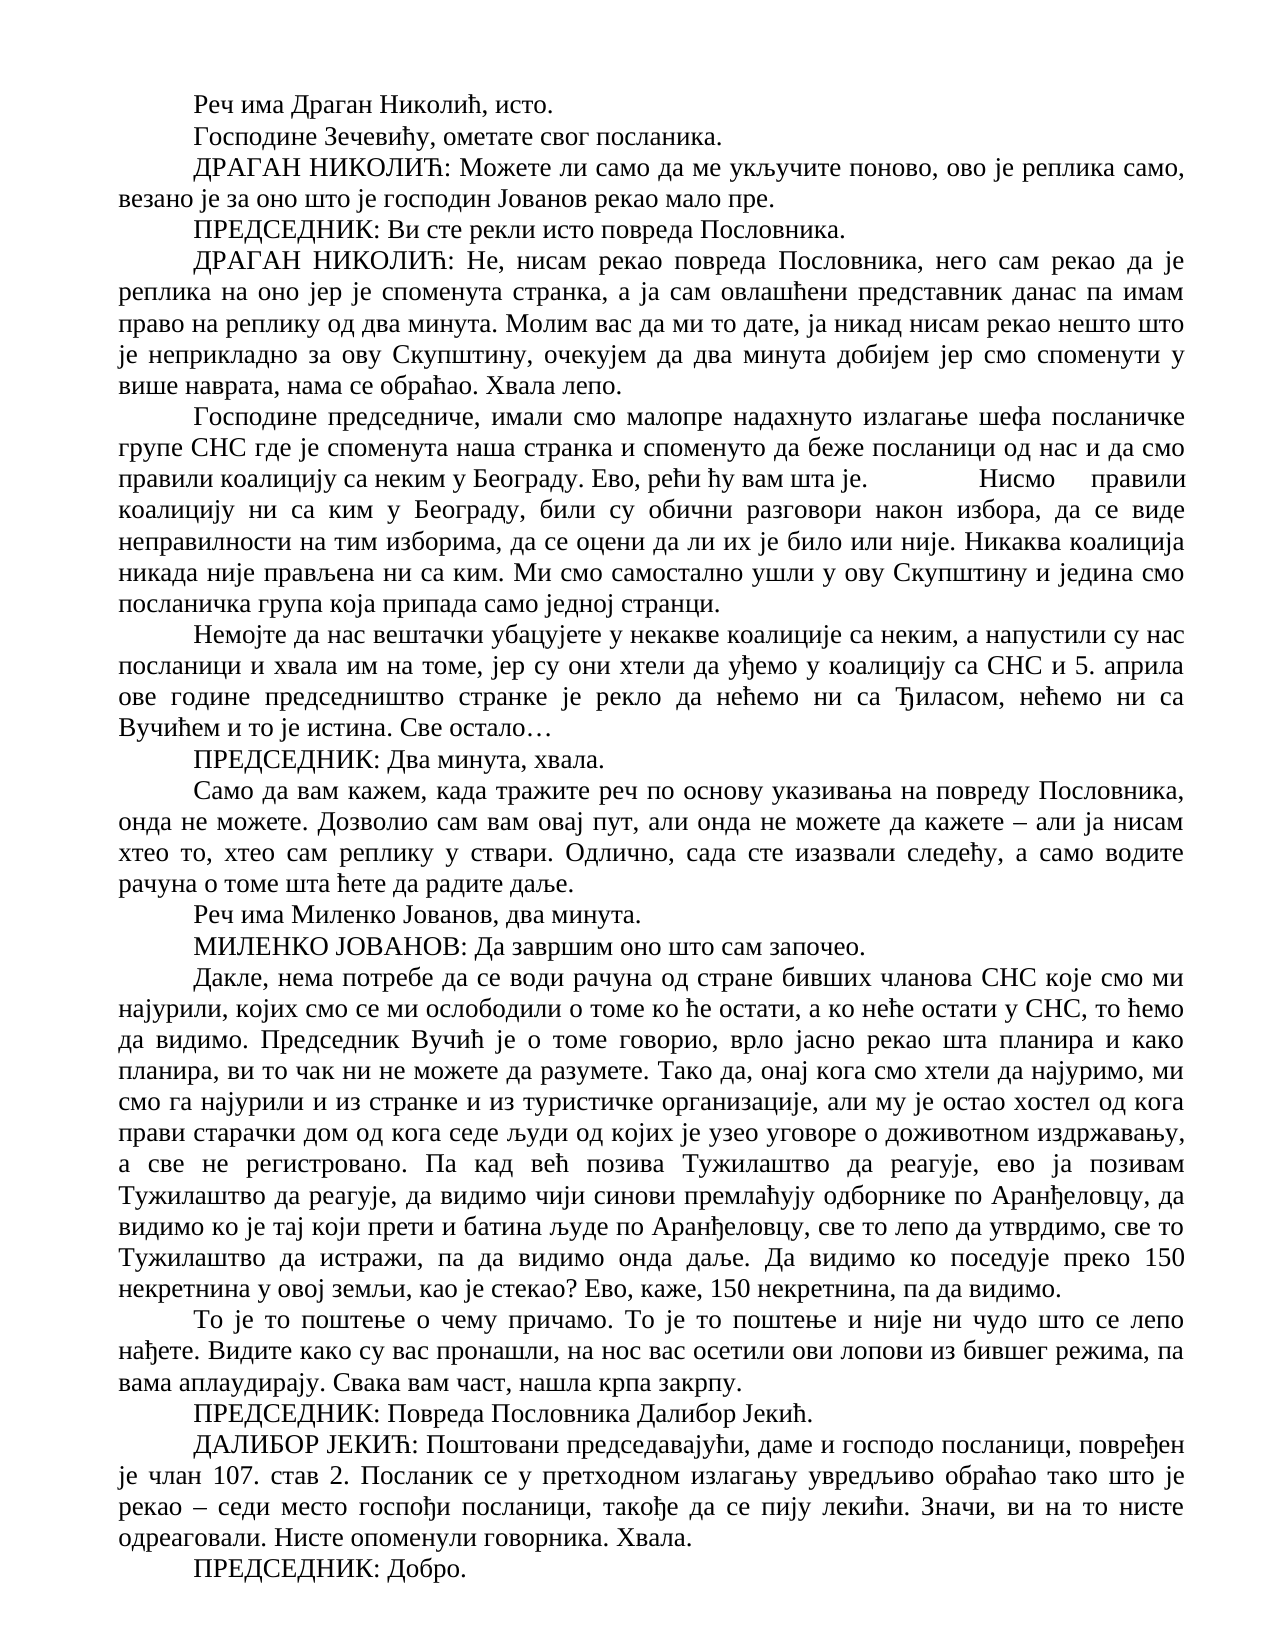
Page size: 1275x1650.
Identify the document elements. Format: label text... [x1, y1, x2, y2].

text Реч има Драган Николић, исто. [118, 89, 1186, 120]
text ПРЕДСЕДНИК: Добро. [118, 1552, 1186, 1584]
text То је то поштење о чему причамо. То је то поштење и није ни чудо што се лепо нађете. Видите како су вас пронашли, на нос вас осетили ови лопови из бившег режима, па вама аплаудирају. Свака вам част, нашла крпа закрпу. [118, 1303, 1186, 1397]
text МИЛЕНКО ЈОВАНОВ: Да завршим оно што сам започео. [118, 929, 1186, 961]
text ПРЕДСЕДНИК: Повреда Пословника Далибор Јекић. [118, 1397, 1186, 1428]
text Само да вам кажем, када тражите реч по основу указивања на повреду Пословника, онда не можете. Дозволио сам вам овај пут, али онда не можете да кажете – али ја нисам хтео то, хтео сам реплику у ствари. Одлично, сада сте изазвали следећу, а само водите рачуна о томе шта ћете да радите даље. [118, 774, 1186, 898]
text Господине Зечевићу, ометате свог посланика. [118, 120, 1186, 151]
text ДАЛИБОР ЈЕКИЋ: Поштовани председавајући, даме и господо посланици, повређен је члан 107. став 2. Посланик се у претходном излагању увредљиво обраћао тако што је рекао – седи место госпођи посланици, такође да се пију лекићи. Значи, ви на то нисте одреаговали. Нисте опоменули говорника. Хвала. [118, 1428, 1186, 1552]
text ПРЕДСЕДНИК: Ви сте рекли исто повреда Пословника. [118, 213, 1186, 244]
text ДРАГАН НИКОЛИЋ: Можете ли само да ме укључите поново, ово је реплика само, везано је за оно што је господин Јованов рекао мало пре. [118, 151, 1186, 213]
text Господине председниче, имали смо малопре надахнуто излагање шефа посланичке групе СНС где је споменута наша странка и споменуто да беже посланици од нас и да смо правили коалицију са неким у Београду. Ево, рећи ћу вам шта је. Нисмо правили коалицију ни са ким у Београду, били су обични разговори након избора, да се виде неправилности на тим изборима, да се оцени да ли их је било или није. Никаква коалиција никада није прављена ни са ким. Ми смо самостално ушли у ову Скупштину и једина смо посланичка група која припада само једној странци. [118, 400, 1186, 618]
text ПРЕДСЕДНИК: Два минута, хвала. [118, 743, 1186, 774]
text Немојте да нас вештачки убацујете у некакве коалиције са неким, а напустили су нас посланици и хвала им на томе, јер су они хтели да уђемо у коалицију са СНС и 5. априла ове године председништво странке је рекло да нећемо ни са Ђиласом, нећемо ни са Вучићем и то је истина. Све остало… [118, 618, 1186, 743]
text ДРАГАН НИКОЛИЋ: Не, нисам рекао повреда Пословника, него сам рекао да је реплика на оно јер је споменута странка, а ја сам овлашћени представник данас па имам право на реплику од два минута. Молим вас да ми то дате, ја никад нисам рекао нешто што је неприкладно за ову Скупштину, очекујем да два минута добијем јер смо споменути у више наврата, нама се обраћао. Хвала лепо. [118, 244, 1186, 400]
text Дакле, нема потребе да се води рачуна од стране бивших чланова СНС које смо ми најурили, којих смо се ми ослободили о томе ко ће остати, а ко неће остати у СНС, то ћемо да видимо. Председник Вучић је о томе говорио, врло јасно рекао шта планира и како планира, ви то чак ни не можете да разумете. Тако да, онај кога смо хтели да најуримо, ми смо га најурили и из странке и из туристичке организације, али му је остао хостел од кога прави старачки дом од кога седе људи од којих је узео уговоре о доживотном издржавању, а све не регистровано. Па кад већ позива Тужилаштво да реагује, ево ја позивам Тужилаштво да реагује, да видимо чији синови премлаћују одборнике по Аранђеловцу, да видимо ко је тај који прети и батина људе по Аранђеловцу, све то лепо да утврдимо, све то Тужилаштво да истражи, па да видимо онда даље. Да видимо ко поседује преко 150 некретнина у овој земљи, као је стекао? Ево, каже, 150 некретнина, па да видимо. [118, 961, 1186, 1303]
text Реч има Миленко Јованов, два минута. [118, 898, 1186, 929]
